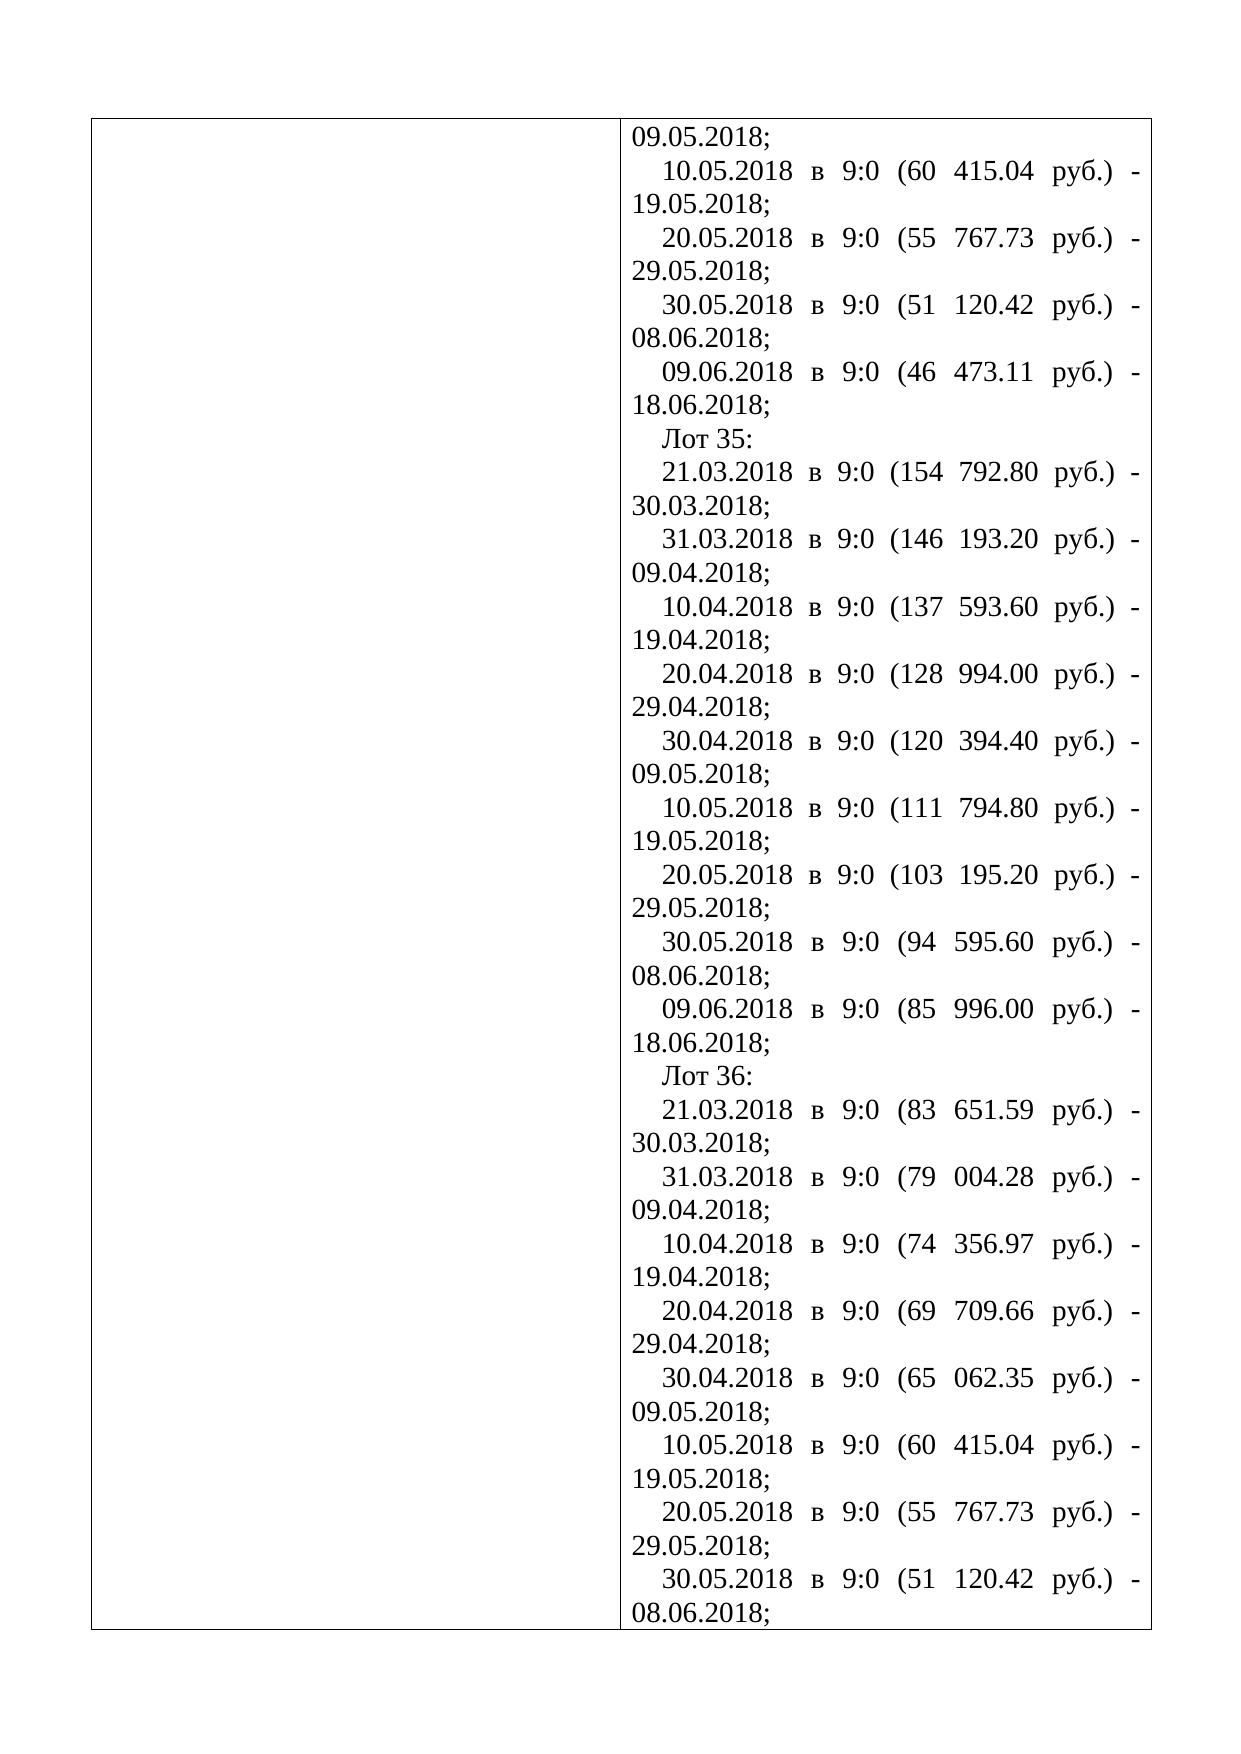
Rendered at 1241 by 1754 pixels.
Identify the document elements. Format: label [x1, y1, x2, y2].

table_cell [92, 119, 620, 1628]
table_cell [621, 119, 1151, 1628]
